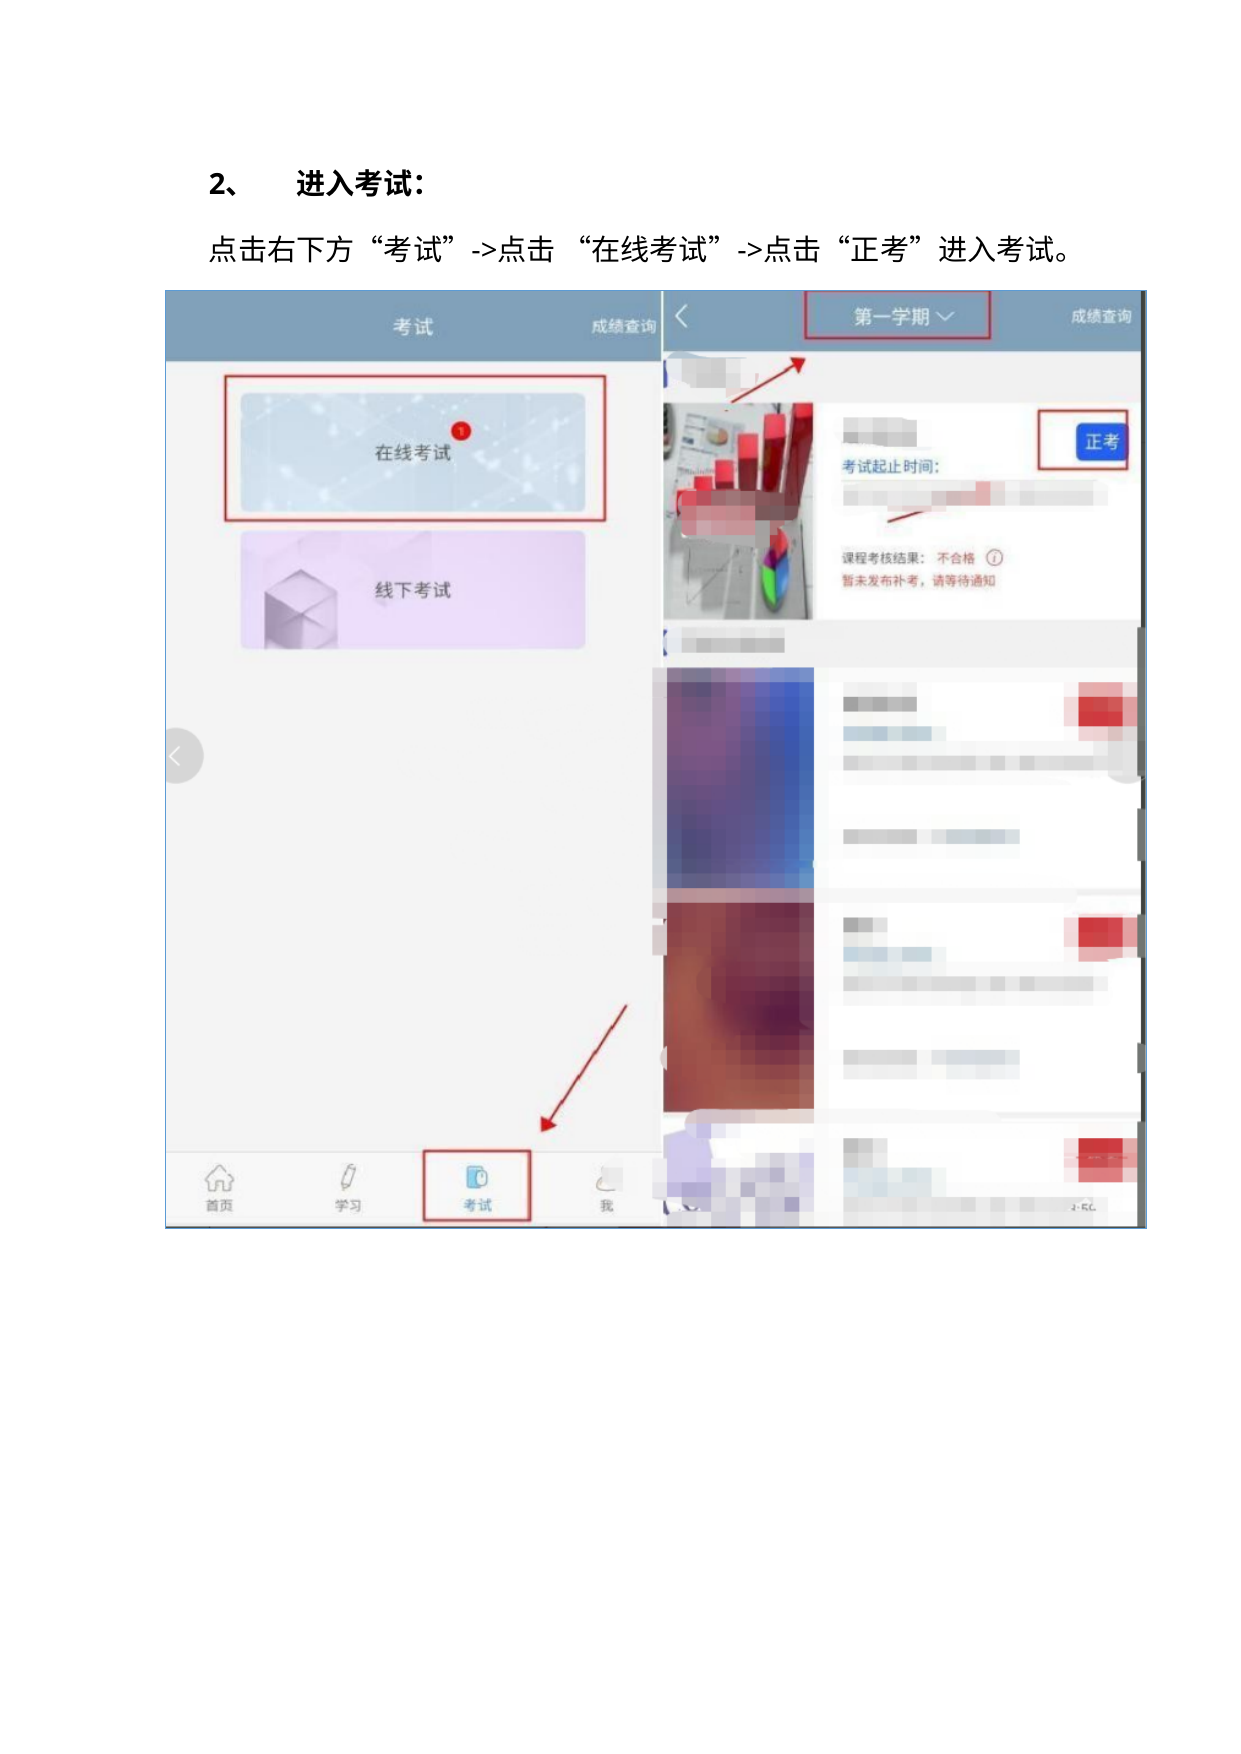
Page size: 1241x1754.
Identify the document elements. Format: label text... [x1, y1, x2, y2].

text 点击右下方“考试”->点击 “在线考试”->点击“正考”进入考试。 [164, 227, 1137, 269]
picture [166, 291, 1146, 1228]
list 进入考试： [209, 160, 1146, 203]
